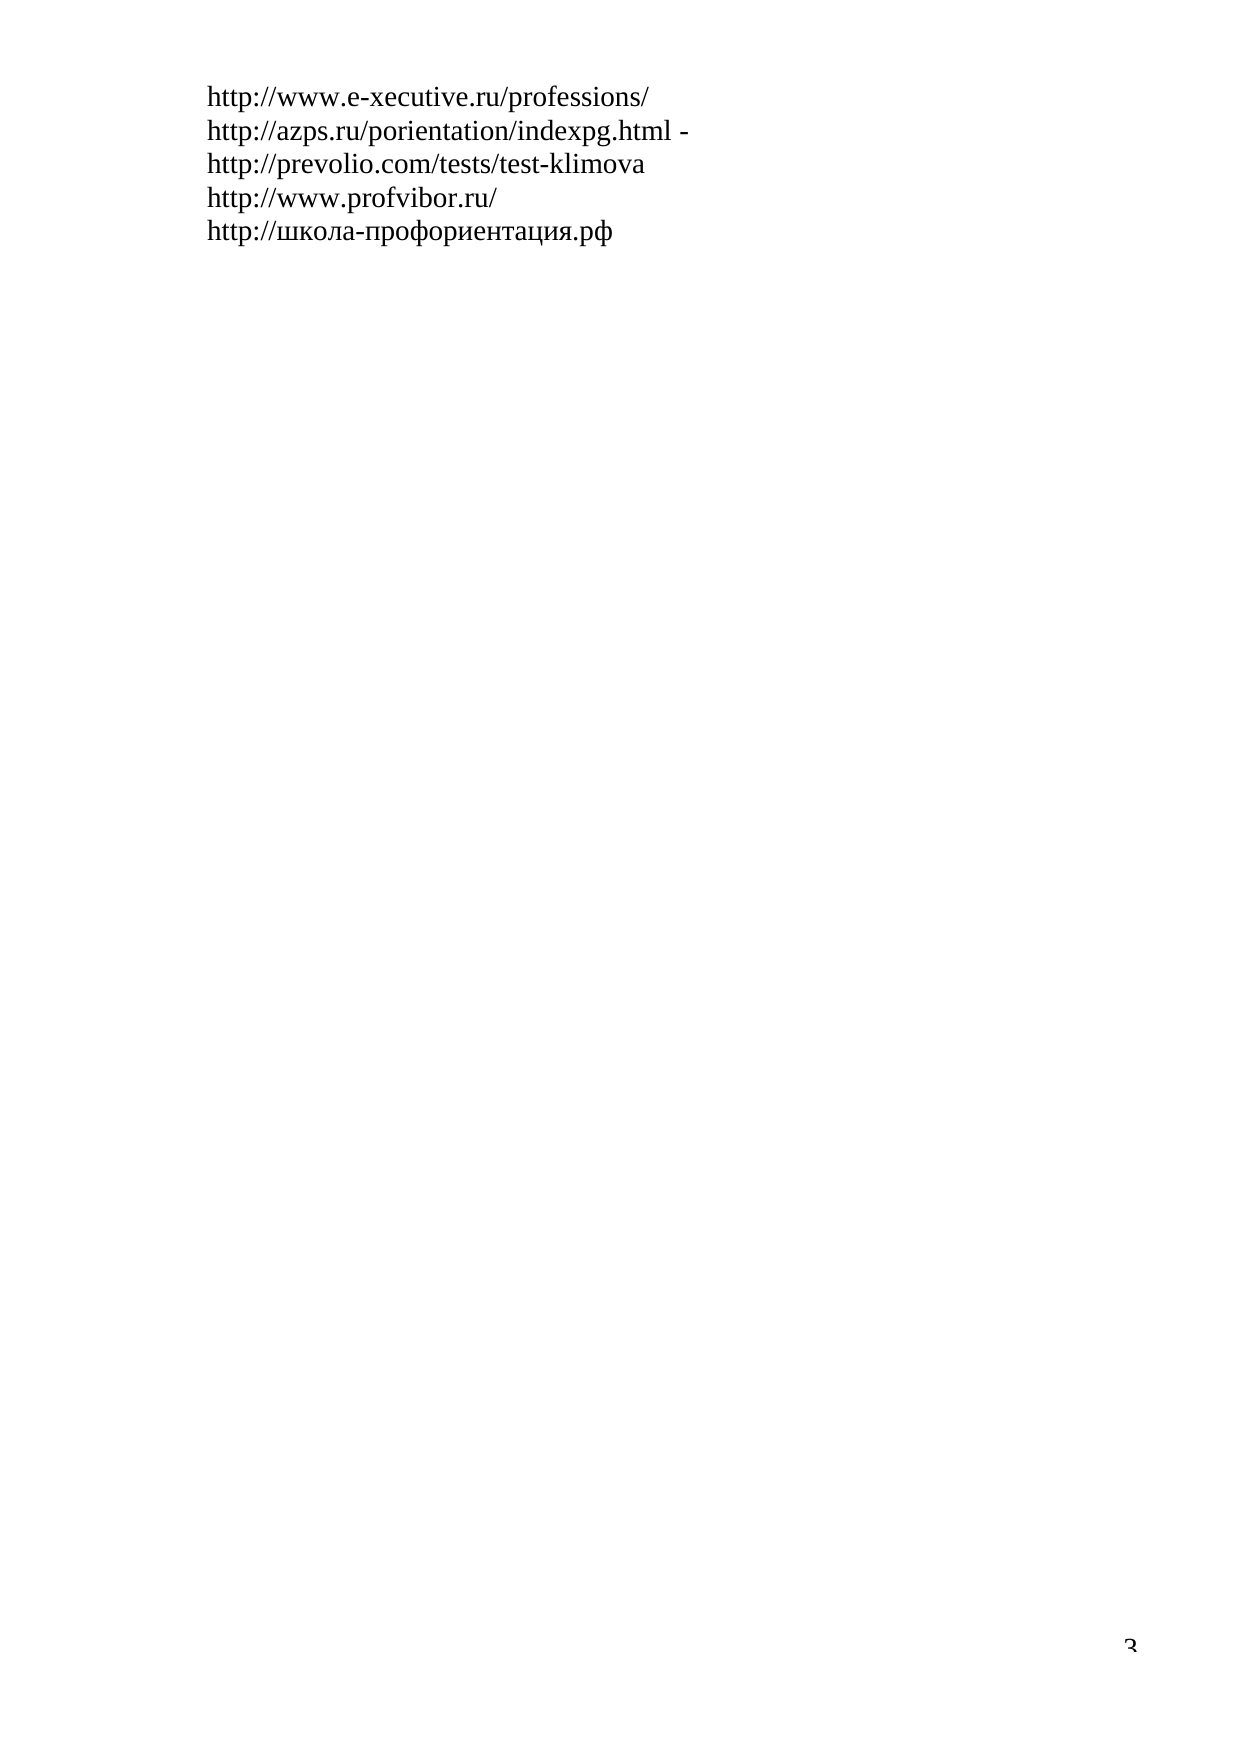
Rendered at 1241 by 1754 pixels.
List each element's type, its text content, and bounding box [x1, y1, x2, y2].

text http://prevolio.com/tests/test-klimova http://www.profvibor.ru/ http://школа-профориентация.рф [207, 146, 645, 247]
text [207, 79, 696, 146]
